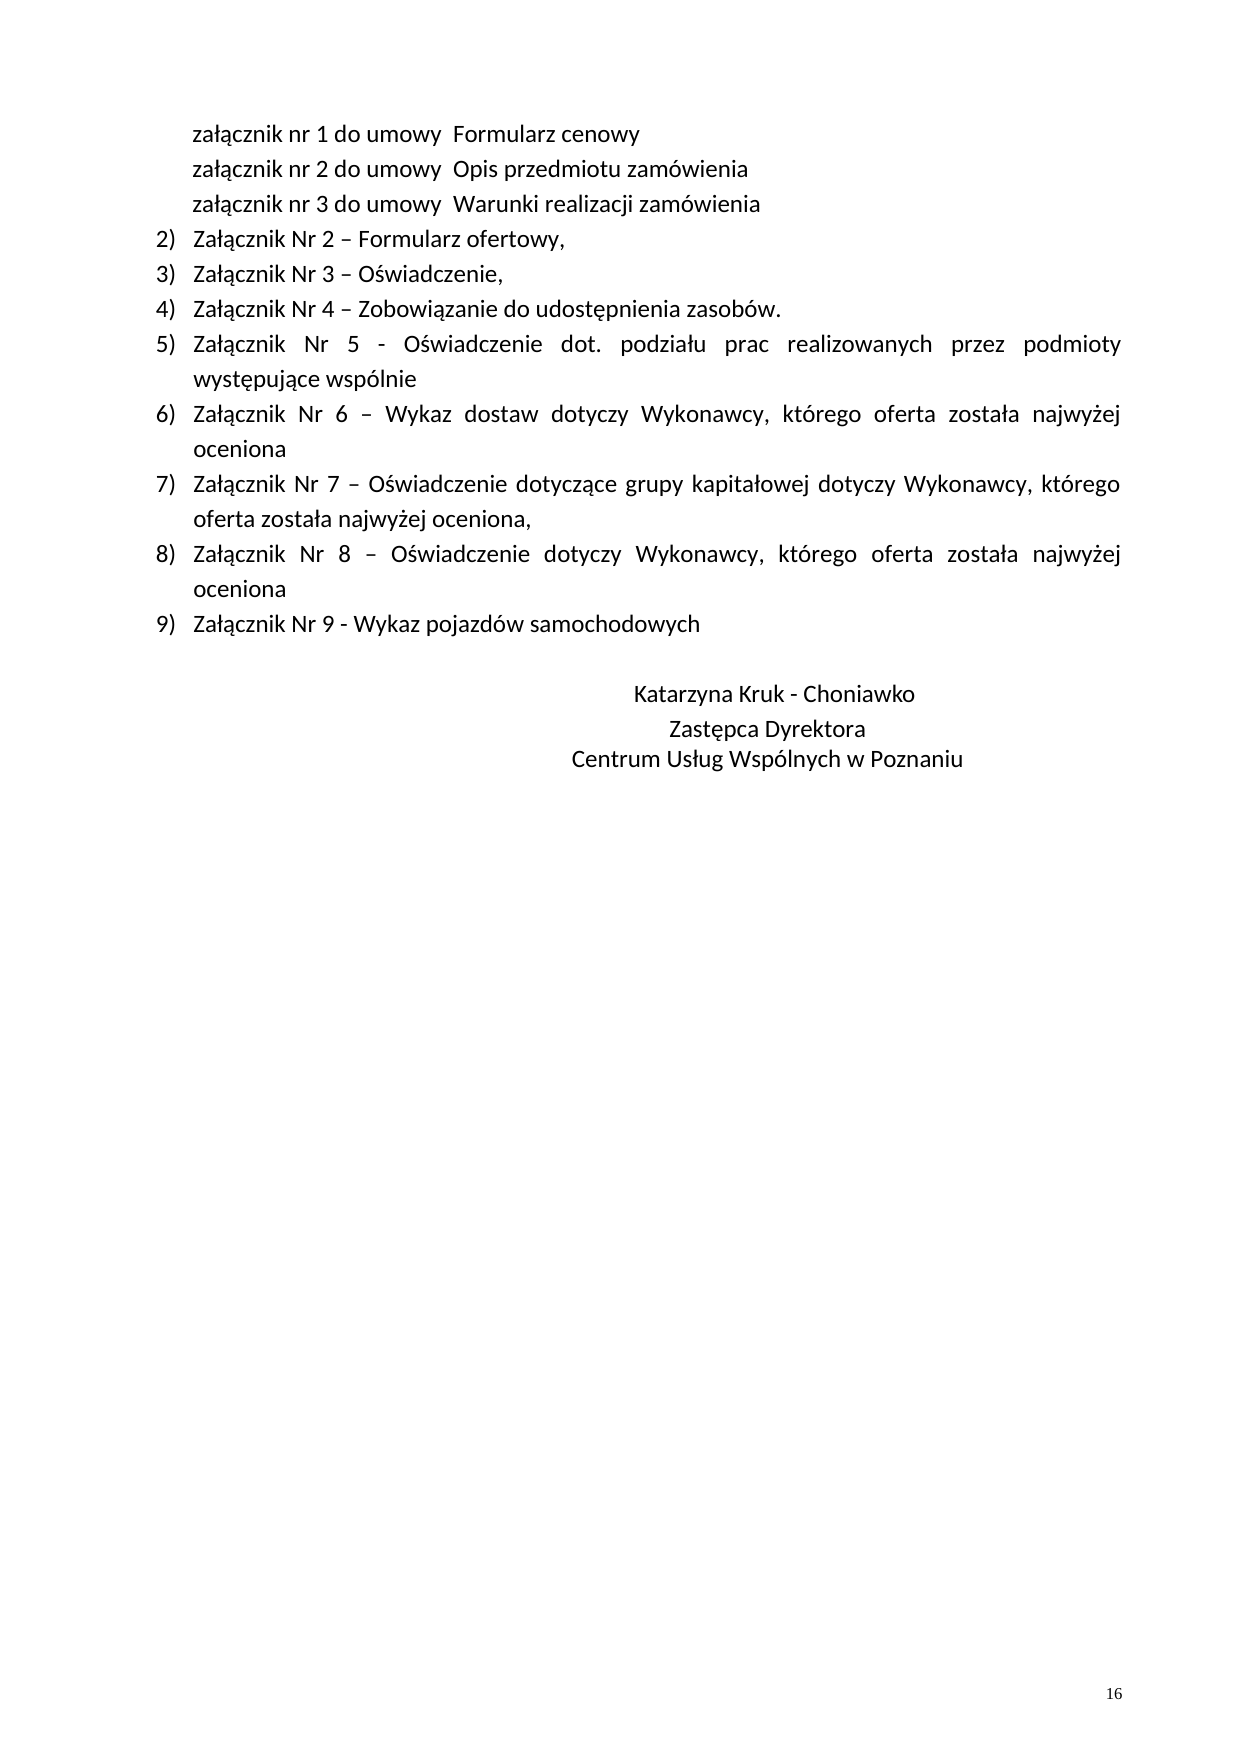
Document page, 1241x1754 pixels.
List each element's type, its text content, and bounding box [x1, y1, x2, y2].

list Załącznik Nr 9 - Wykaz pojazdów samochodowych [156, 608, 1122, 639]
list Zastępca Dyrektora [341, 713, 1122, 744]
text załącznik nr 2 do umowy Opis przedmiotu zamówienia [133, 153, 1122, 184]
text załącznik nr 3 do umowy Warunki realizacji zamówienia [133, 188, 1122, 219]
text załącznik nr 1 do umowy Formularz cenowy [133, 118, 1122, 149]
list Załącznik Nr 2 – Formularz ofertowy, [156, 223, 1122, 254]
text Katarzyna Kruk - Choniawko [414, 678, 1122, 709]
list Załącznik Nr 6 – Wykaz dostaw dotyczy Wykonawcy, którego oferta została najwyżej oceniona [156, 398, 1122, 464]
list Centrum Usług Wspólnych w Poznaniu [341, 744, 1122, 774]
list Załącznik Nr 3 – Oświadczenie, [156, 258, 1122, 289]
list Załącznik Nr 7 – Oświadczenie dotyczące grupy kapitałowej dotyczy Wykonawcy, którego oferta została najwyżej oceniona, [156, 468, 1122, 534]
list Załącznik Nr 5 - Oświadczenie dot. podziału prac realizowanych przez podmioty występujące wspólnie [156, 328, 1122, 394]
list Załącznik Nr 4 – Zobowiązanie do udostępnienia zasobów. [156, 293, 1122, 324]
list Załącznik Nr 8 – Oświadczenie dotyczy Wykonawcy, którego oferta została najwyżej oceniona [156, 538, 1122, 604]
